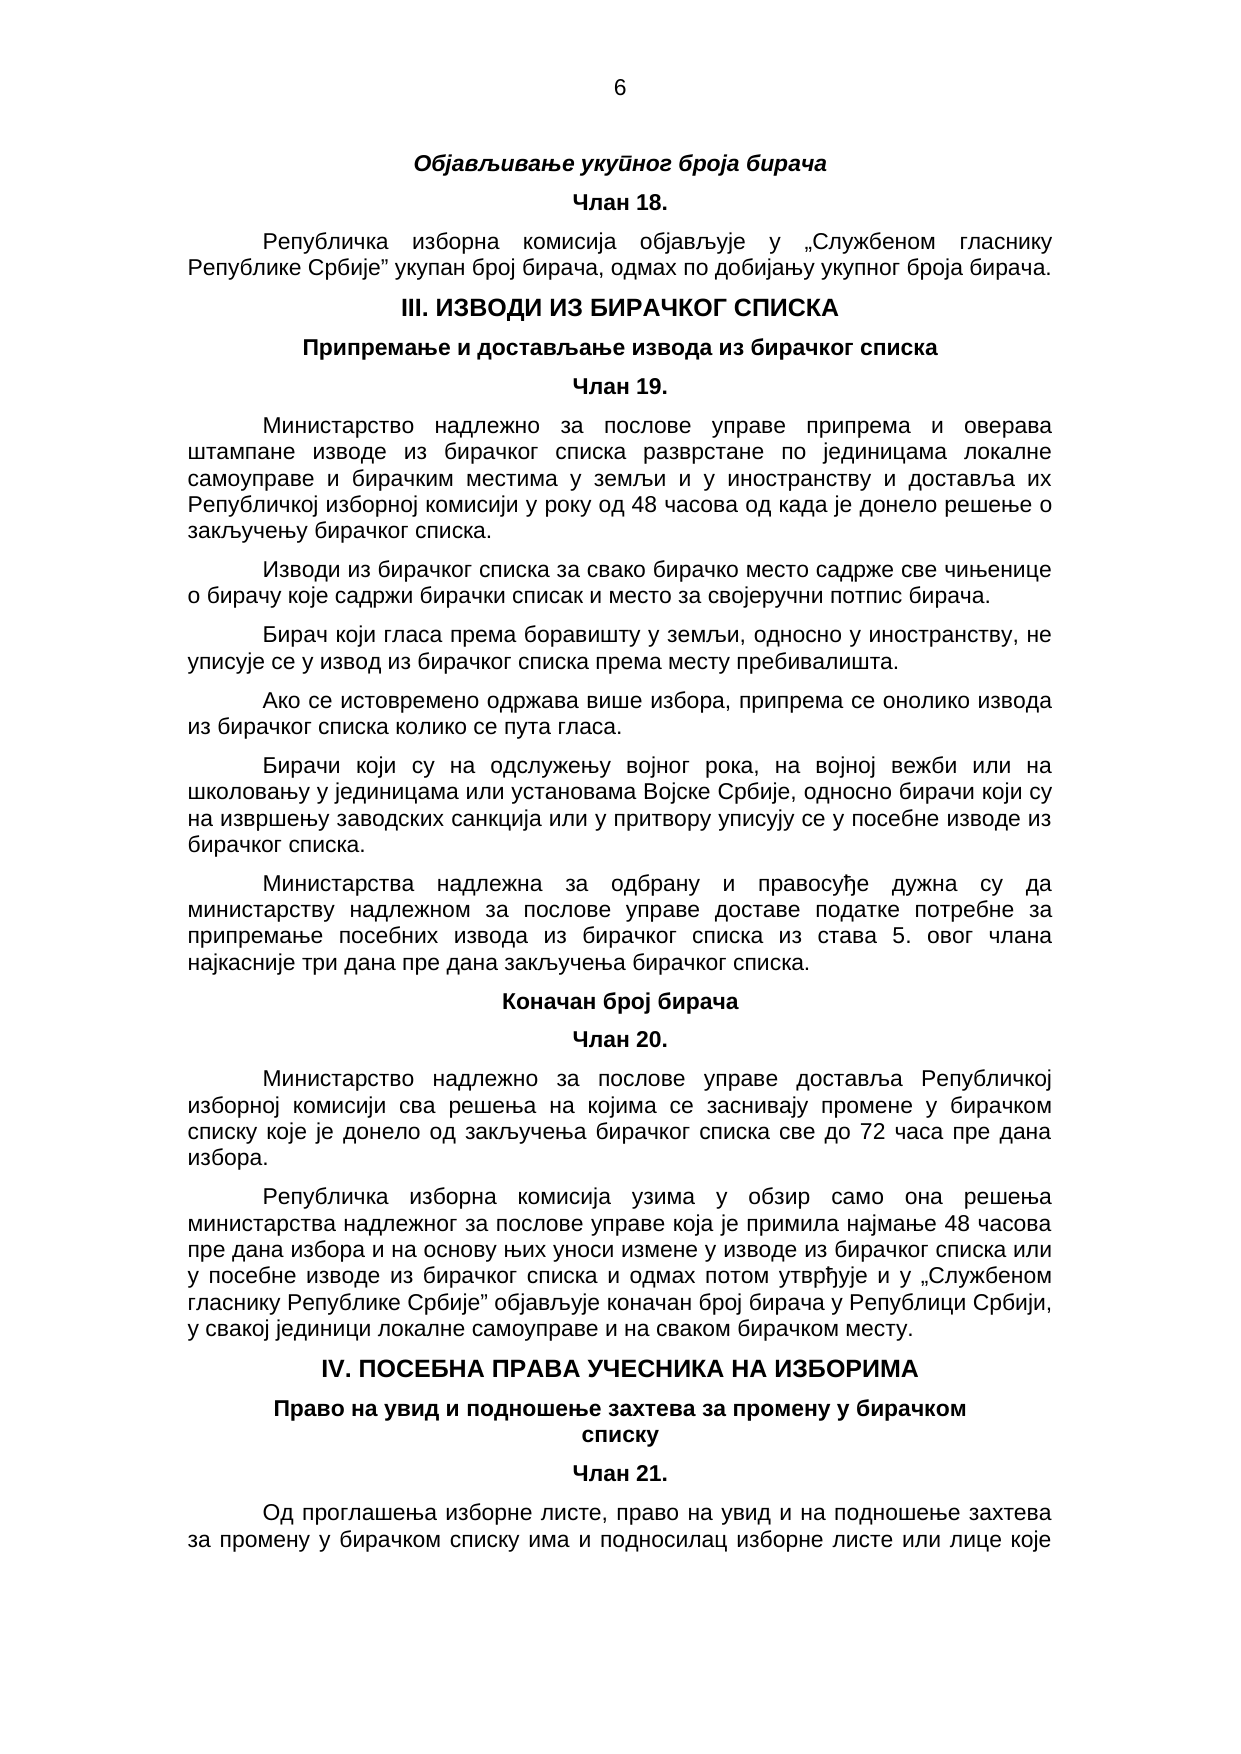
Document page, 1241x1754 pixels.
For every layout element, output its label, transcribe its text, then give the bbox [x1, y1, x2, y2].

text Члан 20. [187, 1026, 1053, 1053]
text Министарство надлежно за послове управе доставља Републичкој изборној комисији сва решења на којима се заснивају промене у бирачком списку које је донело од закључења бирачког списка све до 72 часа пре дана избора. [187, 1065, 1053, 1171]
text Члан 19. [187, 373, 1053, 399]
text Изводи из бирачког списка за свако бирачко место садрже све чињенице о бирачу које садржи бирачки списак и место за својеручни потпис бирача. [187, 556, 1053, 609]
text Републичка изборна комисија узима у обзир само она решења министарства надлежног за послове управе која је примила најмање 48 часова пре дана избора и на основу њих уноси измене у изводе из бирачког списка или у посебне изводе из бирачког списка и одмах потом утврђује и у „Службеном гласнику Републике Србије” објављује коначан број бирача у Републици Србији, у свакој јединици локалне самоуправе и на сваком бирачком месту. [187, 1183, 1053, 1341]
text Републичка изборна комисија објављује у „Службеном гласнику Републике Србије” укупан број бирача, одмах по добијању укупног броја бирача. [187, 228, 1053, 280]
text Припремање и достављање извода из бирачког списка [262, 334, 978, 361]
text Ако се истовремено одржава више избора, припрема се онолико извода из бирачког списка колико се пута гласа. [187, 687, 1053, 739]
text Објављивање укупног броја бирача [262, 150, 978, 176]
subtitle III. ИЗВОДИ ИЗ БИРАЧКОГ СПИСКА [202, 293, 1038, 322]
text Коначан број бирача [262, 988, 978, 1014]
text Члан 21. [187, 1460, 1053, 1487]
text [187, 1499, 1053, 1552]
subtitle IV. ПОСЕБНА ПРАВА УЧЕСНИКА НА ИЗБОРИМА [202, 1354, 1038, 1383]
text Министарства надлежна за одбрану и правосуђе дужна су да министарству надлежном за послове управе доставе податке потребне за припремање посебних извода из бирачког списка из става 5. овог члана најкасније три дана пре дана закључења бирачког списка. [187, 870, 1053, 975]
text Министарство надлежно за послове управе припрема и оверава штампане изводе из бирачког списка разврстане по јединицама локалне самоуправе и бирачким местима у земљи и у иностранству и доставља их Републичкој изборној комисији у року од 48 часова од када је донело решење о закључењу бирачког списка. [187, 412, 1053, 544]
text Бирачи који су на одслужењу војног рока, на војној вежби или на школовању у јединицама или установама Војске Србије, односно бирачи који су на извршењу заводских санкција или у притвору уписују се у посебне изводе из бирачког списка. [187, 752, 1053, 857]
text Члан 18. [187, 189, 1053, 215]
text Право на увид и подношење захтева за промену у бирачком списку [262, 1395, 978, 1448]
text Бирач који гласа према боравишту у земљи, односно у иностранству, не уписује се у извод из бирачког списка према месту пребивалишта. [187, 621, 1053, 674]
